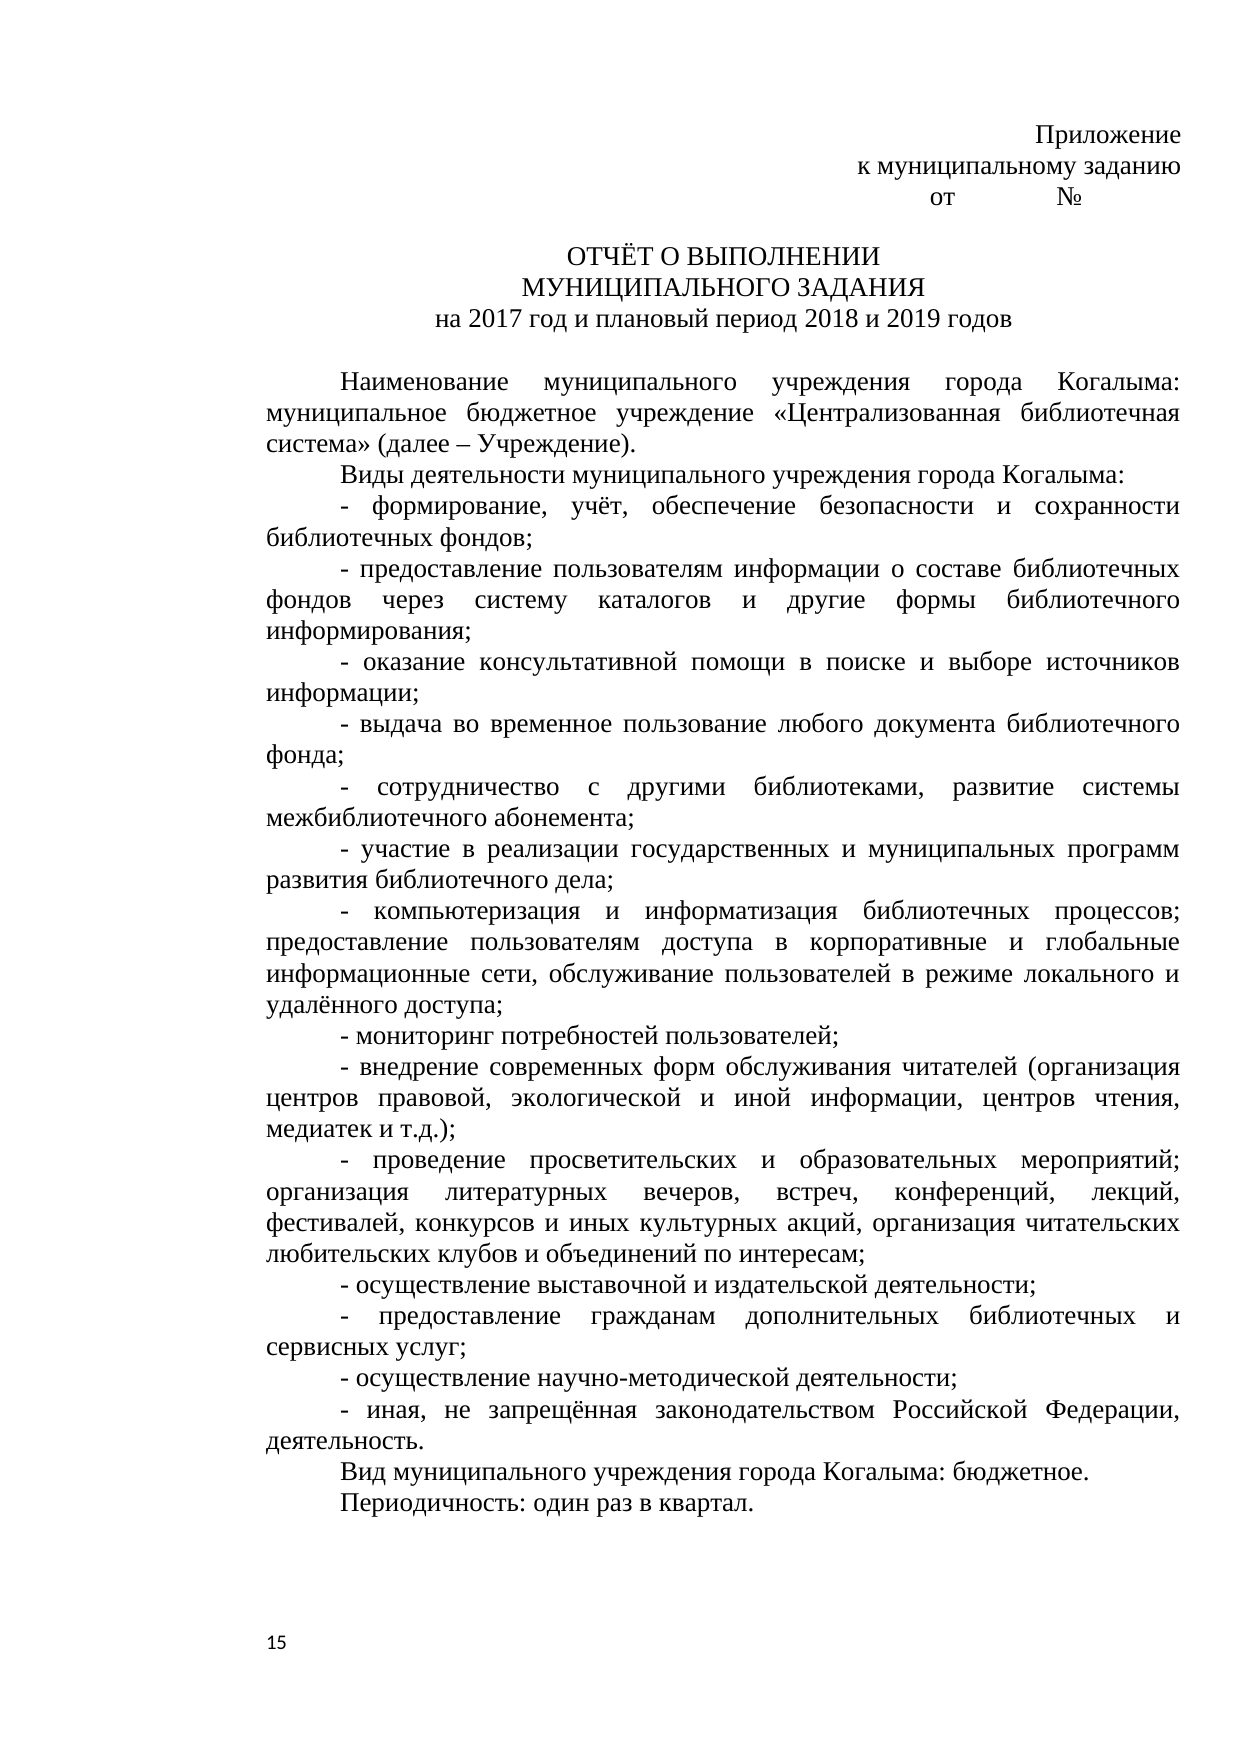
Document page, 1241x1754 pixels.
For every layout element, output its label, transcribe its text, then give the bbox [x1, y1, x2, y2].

text - осуществление выставочной и издательской деятельности; [266, 1268, 1181, 1299]
text - осуществление научно-методической деятельности; [266, 1362, 1181, 1393]
text ОТЧЁТ О ВЫПОЛНЕНИИ [266, 240, 1181, 271]
text - предоставление гражданам дополнительных библиотечных и сервисных услуг; [266, 1299, 1181, 1362]
text Наименование муниципального учреждения города Когалыма: муниципальное бюджетное учреждение «Централизованная библиотечная система» (далее – Учреждение). [266, 365, 1181, 458]
text - иная, не запрещённая законодательством Российской Федерации, деятельность. [266, 1393, 1181, 1455]
text - оказание консультативной помощи в поиске и выборе источников информации; [266, 645, 1181, 707]
text - предоставление пользователям информации о составе библиотечных фондов через систему каталогов и другие формы библиотечного информирования; [266, 552, 1181, 645]
text к муниципальному заданию [793, 149, 1181, 180]
text - выдача во временное пользование любого документа библиотечного фонда; [266, 707, 1181, 770]
text - мониторинг потребностей пользователей; [266, 1019, 1181, 1050]
text Вид муниципального учреждения города Когалыма: бюджетное. [266, 1455, 1181, 1486]
text - внедрение современных форм обслуживания читателей (организация центров правовой, экологической и иной информации, центров чтения, медиатек и т.д.); [266, 1050, 1181, 1143]
text Виды деятельности муниципального учреждения города Когалыма: [266, 458, 1181, 489]
text от № [867, 180, 1181, 212]
text - проведение просветительских и образовательных мероприятий; организация литературных вечеров, встреч, конференций, лекций, фестивалей, конкурсов и иных культурных акций, организация читательских любительских клубов и объединений по интересам; [266, 1143, 1181, 1268]
text - сотрудничество с другими библиотеками, развитие системы межбиблиотечного абонемента; [266, 770, 1181, 832]
text МУНИЦИПАЛЬНОГО ЗАДАНИЯ [266, 271, 1181, 303]
text Периодичность: один раз в квартал. [266, 1486, 1181, 1517]
text - формирование, учёт, обеспечение безопасности и сохранности библиотечных фондов; [266, 489, 1181, 552]
text - участие в реализации государственных и муниципальных программ развития библиотечного дела; [266, 832, 1181, 894]
text Приложение [793, 118, 1181, 149]
text - компьютеризация и информатизация библиотечных процессов; предоставление пользователям доступа в корпоративные и глобальные информационные сети, обслуживание пользователей в режиме локального и удалённого доступа; [266, 894, 1181, 1019]
text на 2017 год и плановый период 2018 и 2019 годов [266, 303, 1181, 334]
